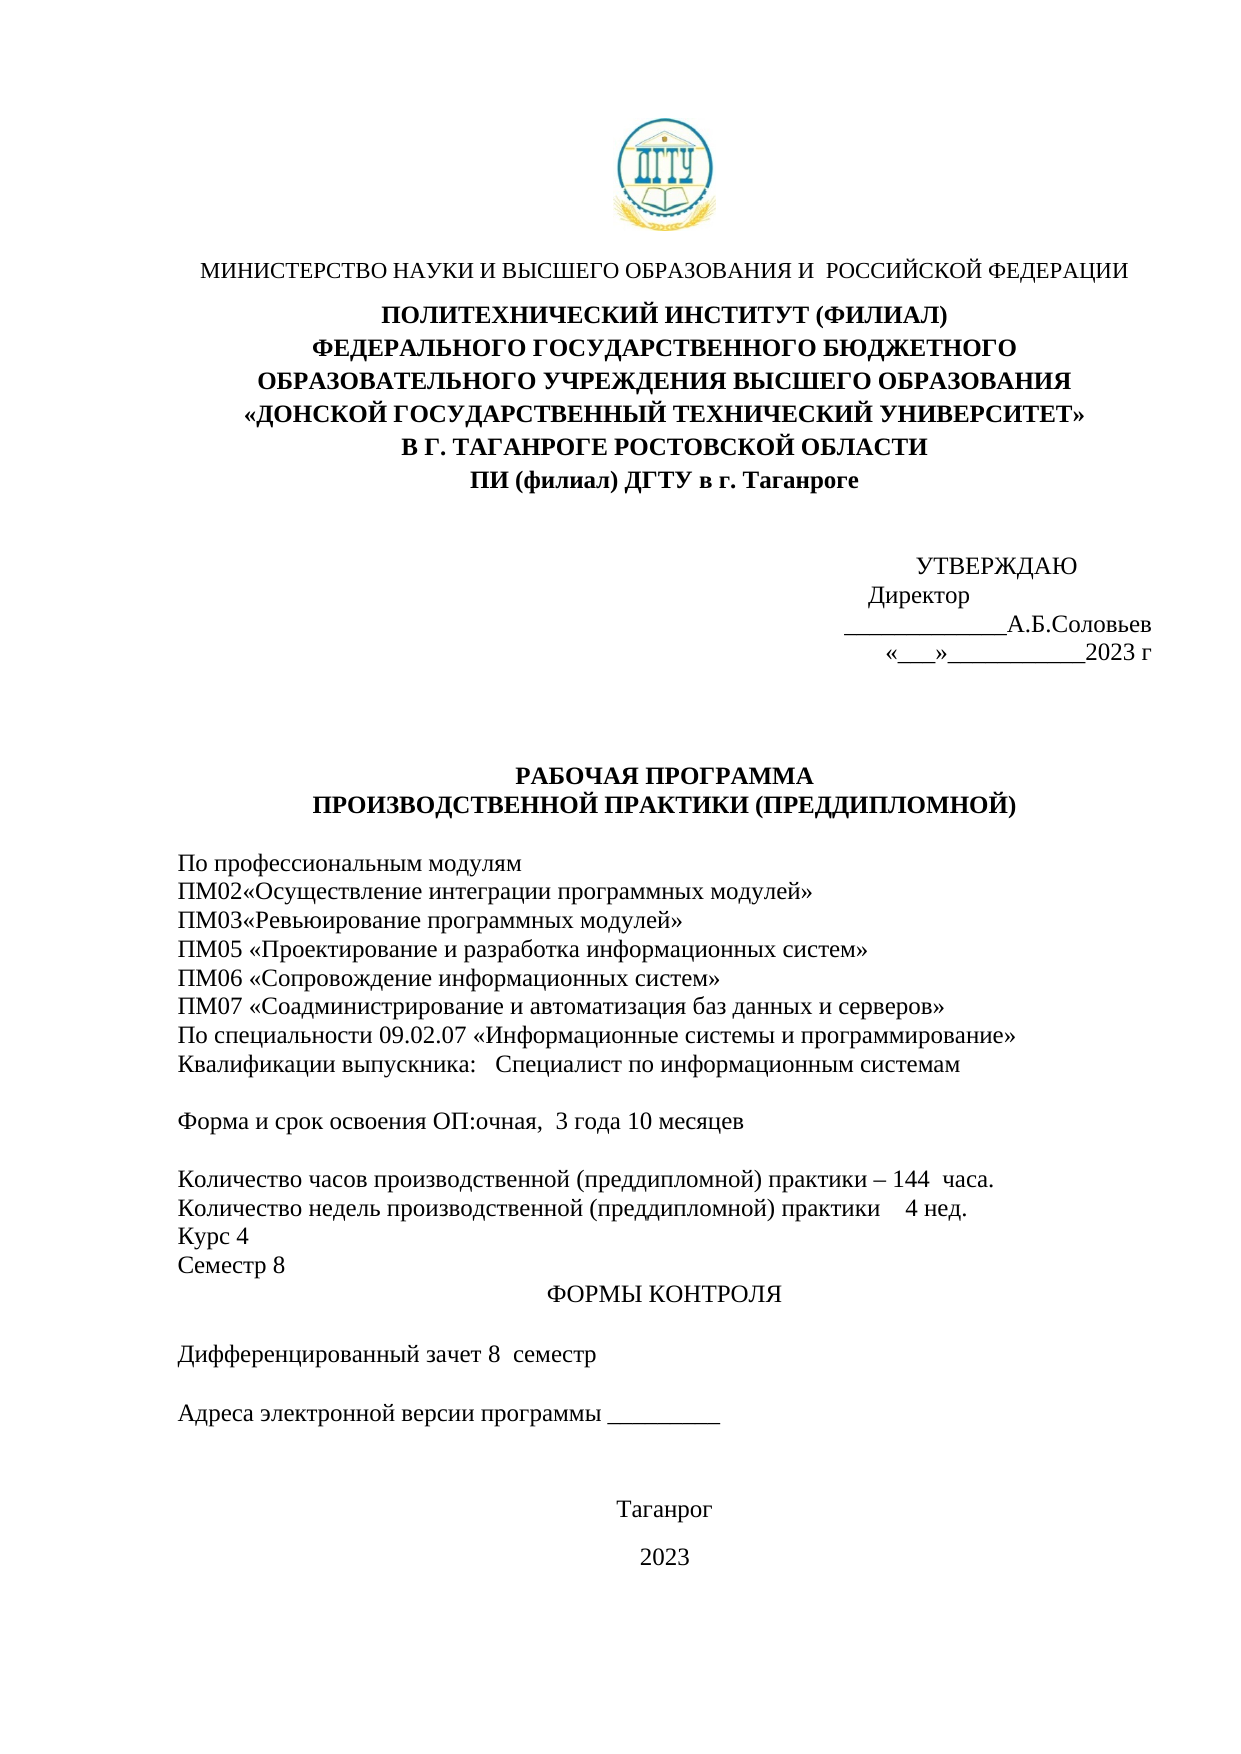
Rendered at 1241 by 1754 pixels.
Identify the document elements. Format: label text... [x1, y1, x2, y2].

text РАБОЧАЯ ПРОГРАММА [177, 761, 1152, 790]
text ФЕДЕРАЛЬНОГО ГОСУДАРСТВЕННОГО БЮДЖЕТНОГО [177, 333, 1152, 362]
text Количество часов производственной (преддипломной) практики – 144 часа. [177, 1164, 1152, 1193]
text По профессиональным модулям [177, 848, 1152, 876]
text _____________А.Б.Соловьев [177, 609, 1152, 637]
text 2023 [177, 1542, 1152, 1570]
picture [613, 118, 716, 231]
text МИНИСТЕРСТВО НАУКИ И ВЫСШЕГО ОБРАЗОВАНИЯ И РОССИЙСКОЙ ФЕДЕРАЦИИ [177, 257, 1152, 283]
text ФОРМЫ КОНТРОЛЯ [177, 1279, 1152, 1308]
text Адреса электронной версии программы _________ [177, 1398, 1152, 1427]
text Форма и срок освоения ОП:очная, 3 года 10 месяцев [177, 1106, 1152, 1135]
text ОБРАЗОВАТЕЛЬНОГО УЧРЕЖДЕНИЯ ВЫСШЕГО ОБРАЗОВАНИЯ [177, 366, 1152, 395]
text Квалификации выпускника: Специалист по информационным системам [177, 1049, 1152, 1078]
text ПОЛИТЕХНИЧЕСКИЙ ИНСТИТУТ (ФИЛИАЛ) [177, 300, 1152, 329]
text ПМ02«Осуществление интеграции программных модулей» [177, 876, 1152, 905]
text УТВЕРЖДАЮ [177, 551, 1152, 580]
text «ДОНСКОЙ ГОСУДАРСТВЕННЫЙ ТЕХНИЧЕСКИЙ УНИВЕРСИТЕТ» [177, 399, 1152, 428]
text Курс 4 [177, 1221, 1152, 1250]
text ПРОИЗВОДСТВЕННОЙ ПРАКТИКИ (ПРЕДДИПЛОМНОЙ) [177, 790, 1152, 819]
text ПМ05 «Проектирование и разработка информационных систем» [177, 934, 1152, 963]
text По специальности 09.02.07 «Информационные системы и программирование» [177, 1020, 1152, 1049]
text ПМ06 «Сопровождение информационных систем» [177, 963, 1152, 991]
text Дифференцированный зачет 8 семестр [177, 1339, 1152, 1367]
text Таганрог [177, 1494, 1152, 1523]
text «___»___________2023 г [177, 637, 1152, 666]
text ПИ (филиал) ДГТУ в г. Таганроге [177, 465, 1152, 494]
text ПМ03«Ревьюирование программных модулей» [177, 905, 1152, 934]
text Директор [177, 580, 1152, 609]
text Семестр 8 [177, 1250, 1152, 1279]
text ПМ07 «Соадминистрирование и автоматизация баз данных и серверов» [177, 991, 1152, 1020]
text Количество недель производственной (преддипломной) практики 4 нед. [177, 1193, 1152, 1221]
text В Г. ТАГАНРОГЕ РОСТОВСКОЙ ОБЛАСТИ [177, 432, 1152, 461]
